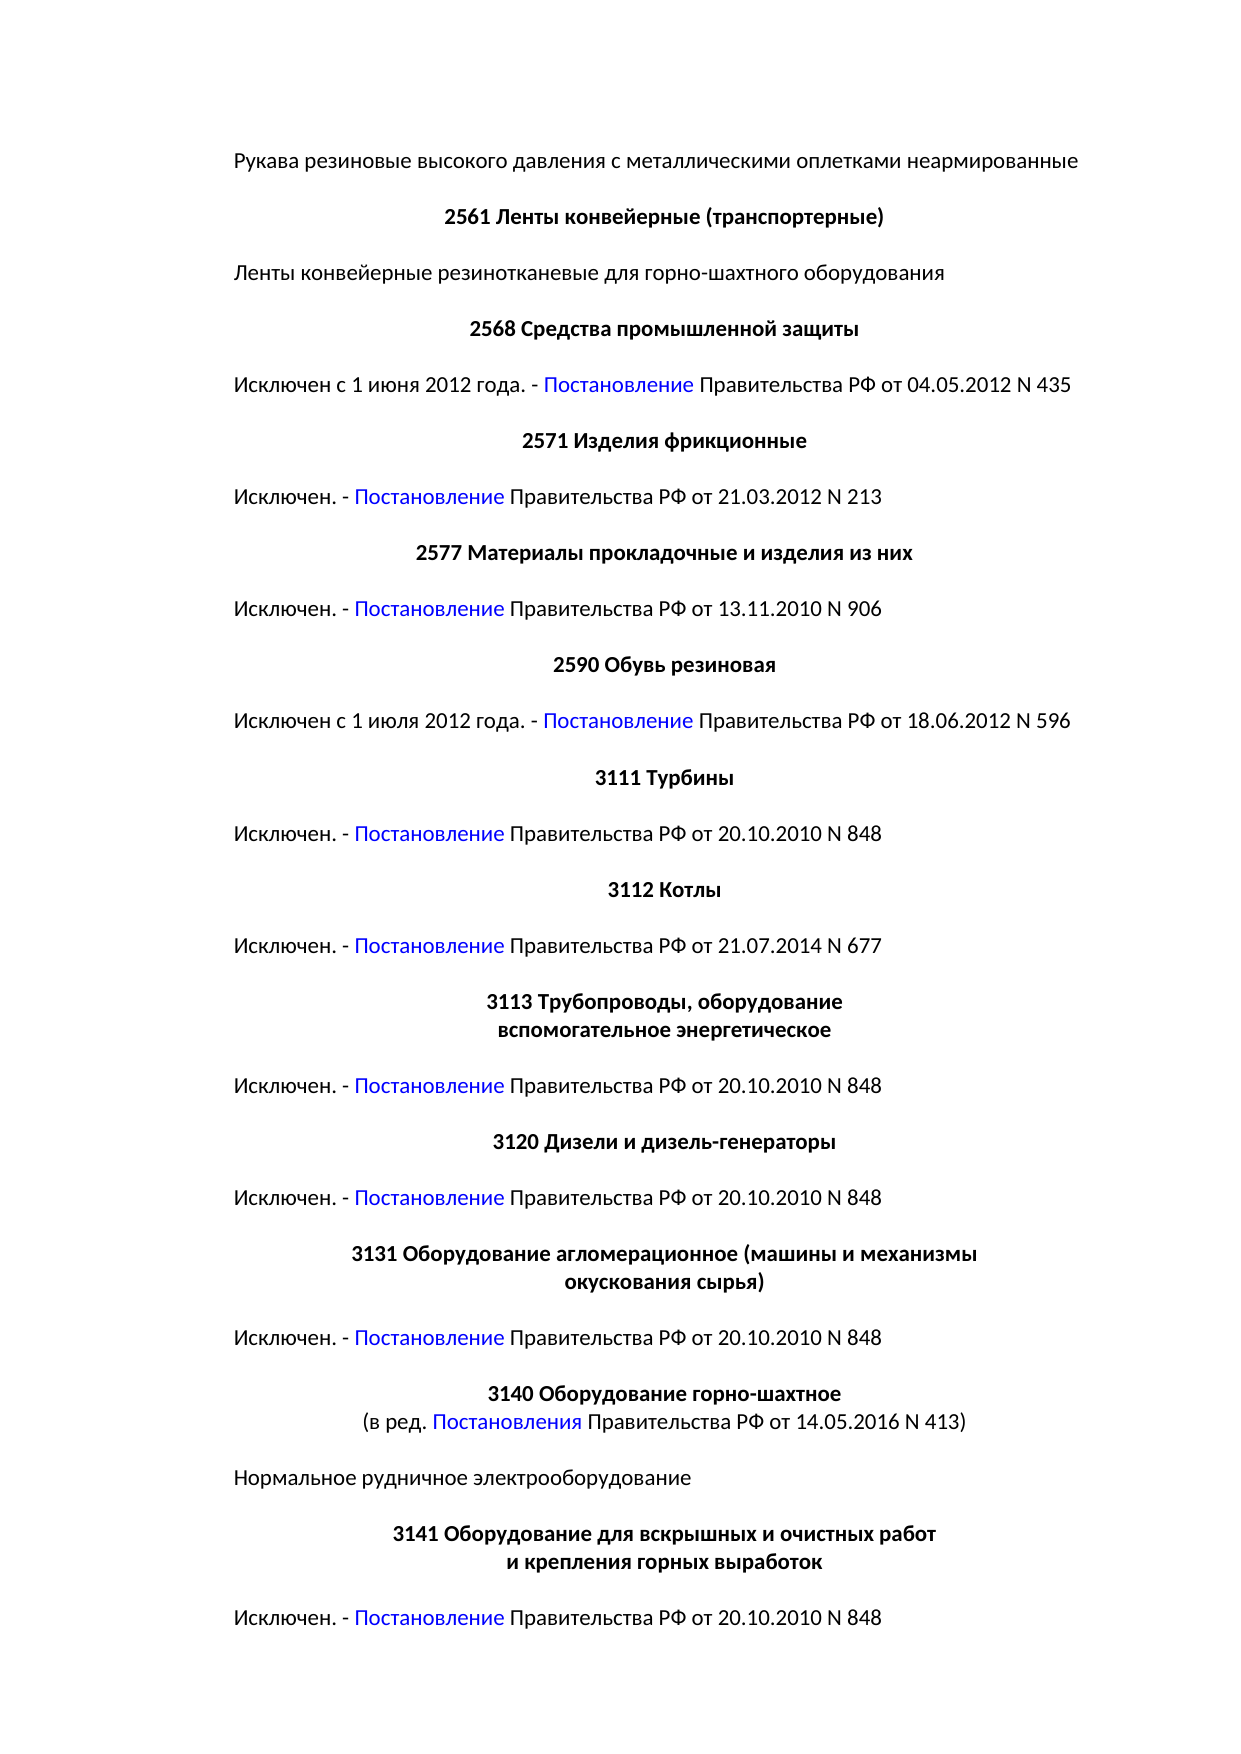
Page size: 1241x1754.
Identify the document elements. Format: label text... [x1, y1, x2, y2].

text Исключен. - Постановление Правительства РФ от 21.03.2012 N 213 [177, 482, 1152, 510]
title 3141 Оборудование для вскрышных и очистных работ [177, 1519, 1152, 1547]
title 2571 Изделия фрикционные [177, 426, 1152, 454]
title 2590 Обувь резиновая [177, 651, 1152, 678]
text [177, 1603, 1152, 1631]
text Исключен. - Постановление Правительства РФ от 20.10.2010 N 848 [177, 1183, 1152, 1211]
text Ленты конвейерные резинотканевые для горно-шахтного оборудования [177, 258, 1152, 286]
title 3120 Дизели и дизель-генераторы [177, 1127, 1152, 1155]
title 2561 Ленты конвейерные (транспортерные) [177, 202, 1152, 230]
text Исключен с 1 июня 2012 года. - Постановление Правительства РФ от 04.05.2012 N 435 [177, 370, 1152, 398]
title 3131 Оборудование агломерационное (машины и механизмы [177, 1239, 1152, 1267]
text Исключен. - Постановление Правительства РФ от 20.10.2010 N 848 [177, 1323, 1152, 1351]
title и крепления горных выработок [177, 1547, 1152, 1575]
title 3113 Трубопроводы, оборудование [177, 987, 1152, 1015]
text Рукава резиновые высокого давления с металлическими оплетками неармированные [177, 146, 1152, 174]
title 2577 Материалы прокладочные и изделия из них [177, 538, 1152, 566]
text Исключен с 1 июля 2012 года. - Постановление Правительства РФ от 18.06.2012 N 596 [177, 707, 1152, 734]
text Исключен. - Постановление Правительства РФ от 13.11.2010 N 906 [177, 594, 1152, 622]
title 3140 Оборудование горно-шахтное [177, 1379, 1152, 1407]
text Исключен. - Постановление Правительства РФ от 21.07.2014 N 677 [177, 931, 1152, 959]
title 2568 Средства промышленной защиты [177, 314, 1152, 342]
title вспомогательное энергетическое [177, 1015, 1152, 1043]
text Исключен. - Постановление Правительства РФ от 20.10.2010 N 848 [177, 1071, 1152, 1099]
title 3111 Турбины [177, 763, 1152, 791]
text Исключен. - Постановление Правительства РФ от 20.10.2010 N 848 [177, 819, 1152, 847]
title окускования сырья) [177, 1267, 1152, 1295]
text Нормальное рудничное электрооборудование [177, 1463, 1152, 1491]
title 3112 Котлы [177, 875, 1152, 903]
text (в ред. Постановления Правительства РФ от 14.05.2016 N 413) [177, 1407, 1152, 1435]
